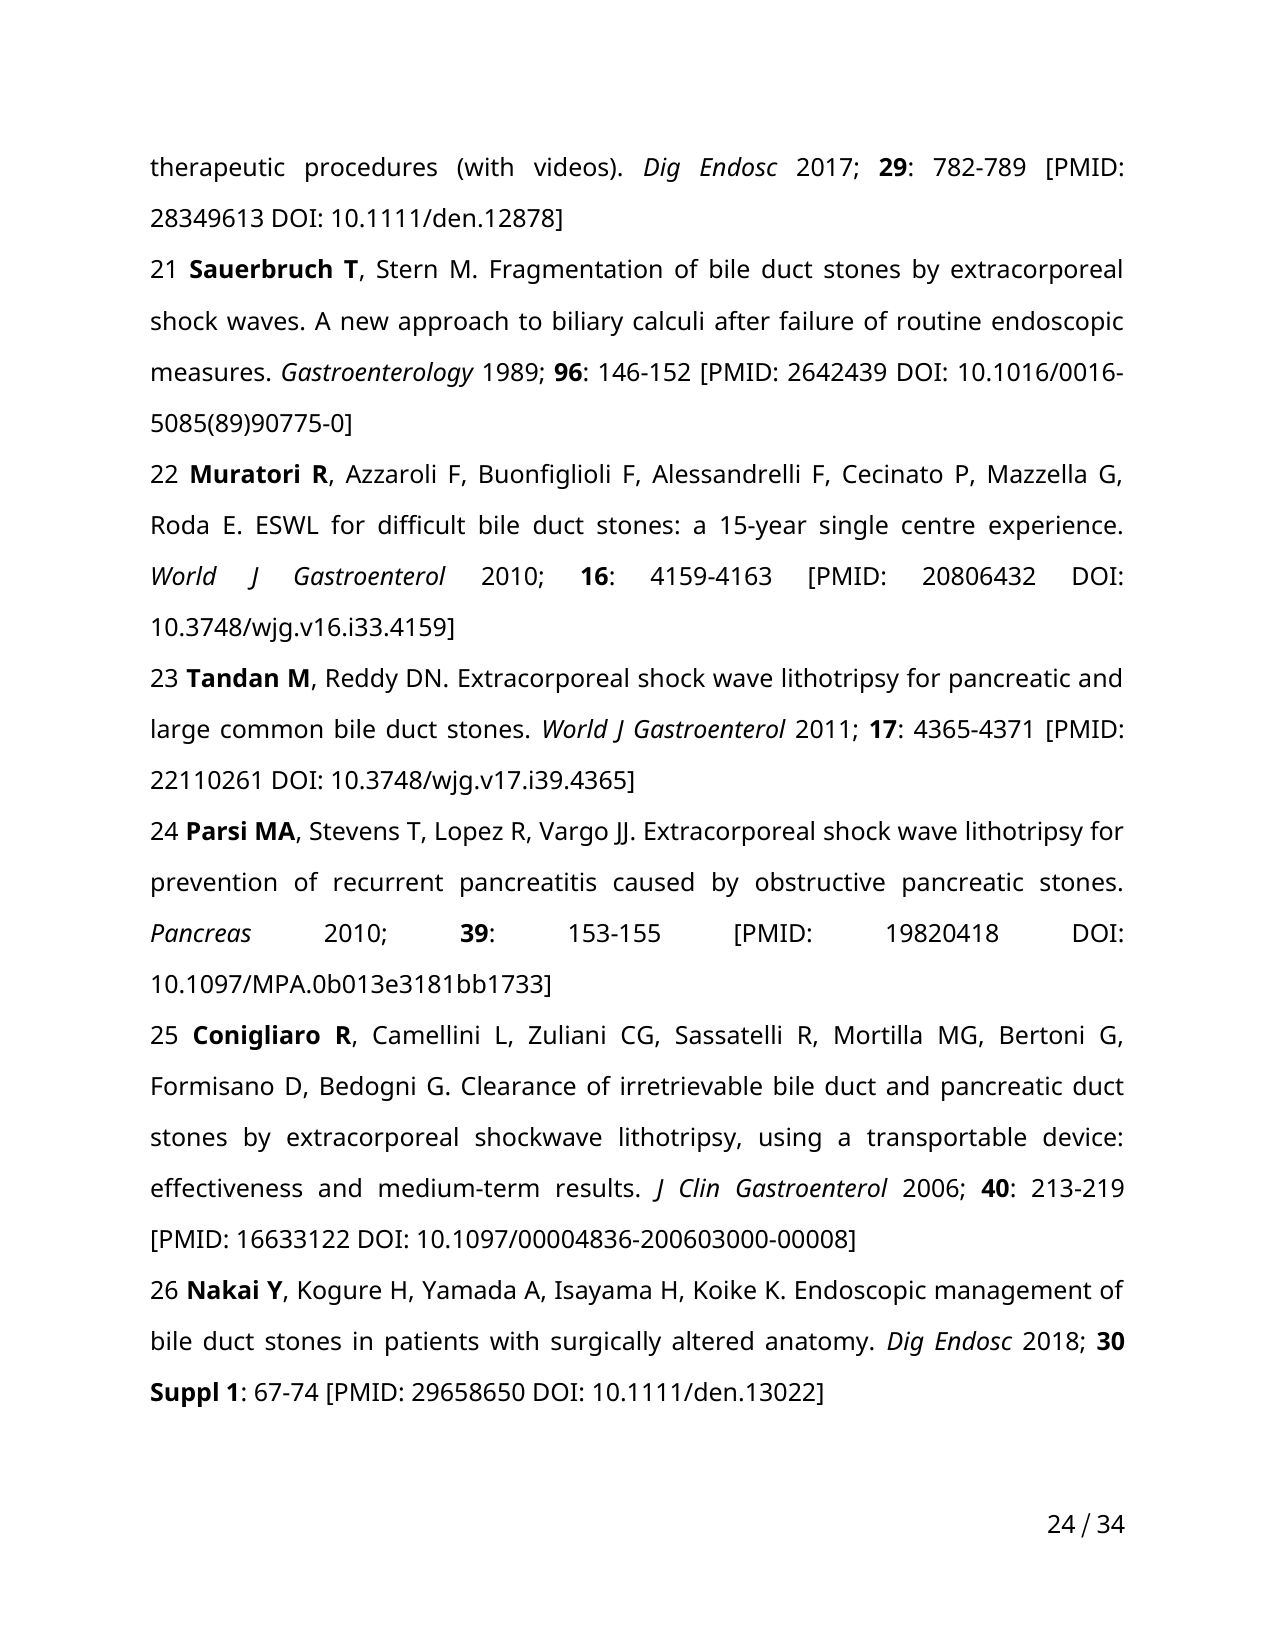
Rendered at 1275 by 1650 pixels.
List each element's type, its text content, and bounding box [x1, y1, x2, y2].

text 25 Conigliaro R, Camellini L, Zuliani CG, Sassatelli R, Mortilla MG, Bertoni G, Formisano D, Bedogni G. Clearance of irretrievable bile duct and pancreatic duct stones by extracorporeal shockwave lithotripsy, using a transportable device: effectiveness and medium-term results. J Clin Gastroenterol 2006; 40: 213-219 [PMID: 16633122 DOI: 10.1097/00004836-200603000-00008] [150, 1018, 1125, 1256]
text 21 Sauerbruch T, Stern M. Fragmentation of bile duct stones by extracorporeal shock waves. A new approach to biliary calculi after failure of routine endoscopic measures. Gastroenterology 1989; 96: 146-152 [PMID: 2642439 DOI: 10.1016/0016-5085(89)90775-0] [150, 252, 1125, 439]
text 24 Parsi MA, Stevens T, Lopez R, Vargo JJ. Extracorporeal shock wave lithotripsy for prevention of recurrent pancreatitis caused by obstructive pancreatic stones. Pancreas 2010; 39: 153-155 [PMID: 19820418 DOI: 10.1097/MPA.0b013e3181bb1733] [150, 813, 1125, 1001]
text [150, 150, 1125, 235]
text 22 Muratori R, Azzaroli F, Buonfiglioli F, Alessandrelli F, Cecinato P, Mazzella G, Roda E. ESWL for difficult bile duct stones: a 15-year single centre experience. World J Gastroenterol 2010; 16: 4159-4163 [PMID: 20806432 DOI: 10.3748/wjg.v16.i33.4159] [150, 456, 1125, 643]
text 26 Nakai Y, Kogure H, Yamada A, Isayama H, Koike K. Endoscopic management of bile duct stones in patients with surgically altered anatomy. Dig Endosc 2018; 30 Suppl 1: 67-74 [PMID: 29658650 DOI: 10.1111/den.13022] [150, 1273, 1125, 1409]
text 23 Tandan M, Reddy DN. Extracorporeal shock wave lithotripsy for pancreatic and large common bile duct stones. World J Gastroenterol 2011; 17: 4365-4371 [PMID: 22110261 DOI: 10.3748/wjg.v17.i39.4365] [150, 660, 1125, 797]
